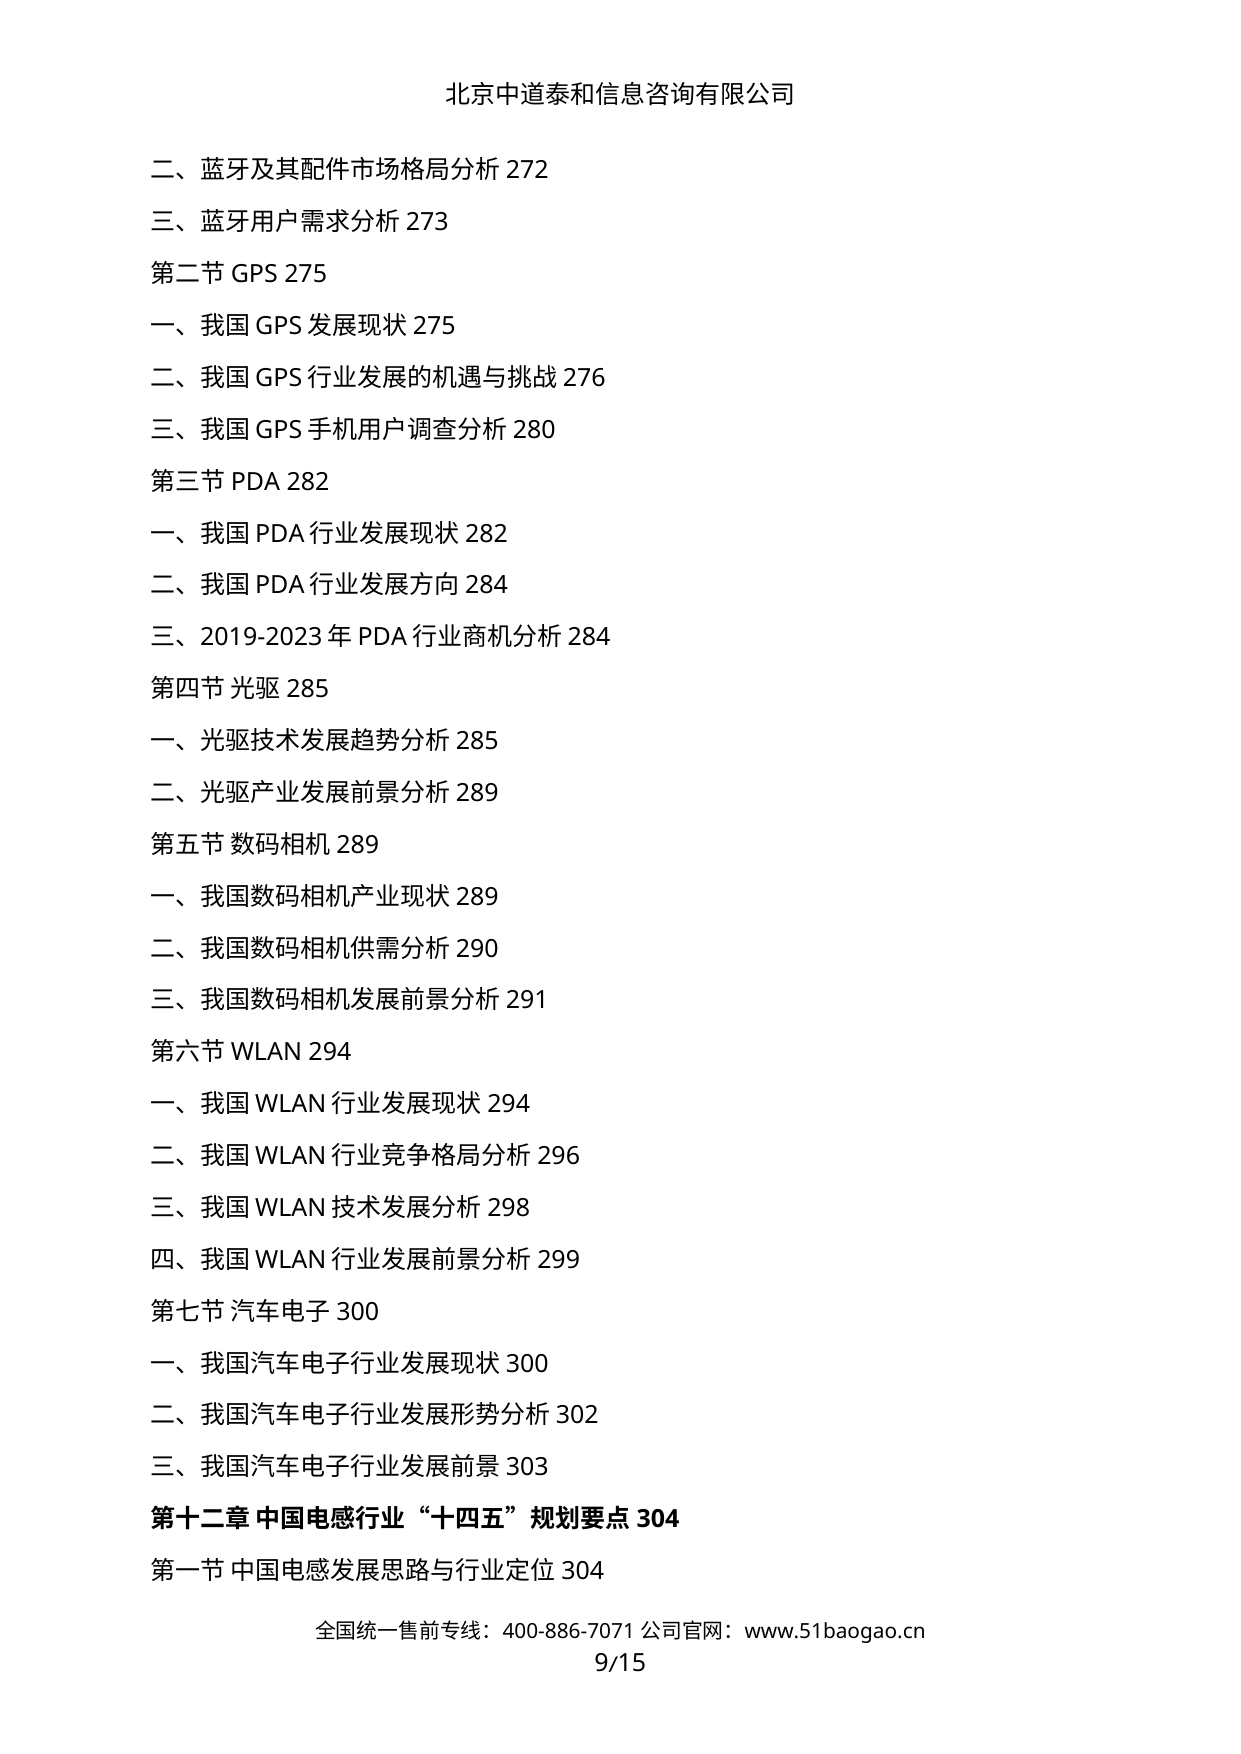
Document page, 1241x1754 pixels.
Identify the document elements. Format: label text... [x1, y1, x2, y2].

text 三、我国汽车电子行业发展前景 303 [150, 1447, 1090, 1483]
text 二、我国汽车电子行业发展形势分析 302 [150, 1395, 1090, 1431]
text 第五节 数码相机 289 [150, 824, 1090, 861]
text 一、光驱技术发展趋势分析 285 [150, 721, 1090, 757]
text 第十二章 中国电感行业“十四五”规划要点 304 [150, 1499, 1090, 1535]
text 三、蓝牙用户需求分析 273 [150, 202, 1090, 238]
text 第一节 中国电感发展思路与行业定位 304 [150, 1551, 1090, 1587]
text 二、我国WLAN行业竞争格局分析 296 [150, 1136, 1090, 1172]
text 二、光驱产业发展前景分析 289 [150, 772, 1090, 809]
text 第七节 汽车电子 300 [150, 1291, 1090, 1327]
text 三、我国WLAN技术发展分析 298 [150, 1187, 1090, 1224]
text 二、蓝牙及其配件市场格局分析 272 [150, 150, 1090, 186]
text 四、我国WLAN行业发展前景分析 299 [150, 1239, 1090, 1276]
text 一、我国汽车电子行业发展现状 300 [150, 1343, 1090, 1379]
text 一、我国GPS发展现状 275 [150, 306, 1090, 342]
text 三、2019-2023年PDA行业商机分析 284 [150, 617, 1090, 653]
text 第三节 PDA 282 [150, 461, 1090, 497]
text 二、我国GPS行业发展的机遇与挑战 276 [150, 357, 1090, 394]
text 第六节 WLAN 294 [150, 1032, 1090, 1068]
text 二、我国数码相机供需分析 290 [150, 928, 1090, 964]
text 三、我国数码相机发展前景分析 291 [150, 980, 1090, 1016]
text 第二节 GPS 275 [150, 254, 1090, 290]
text 二、我国PDA行业发展方向 284 [150, 565, 1090, 601]
text 一、我国PDA行业发展现状 282 [150, 513, 1090, 549]
text 三、我国GPS手机用户调查分析 280 [150, 409, 1090, 446]
text 第四节 光驱 285 [150, 669, 1090, 705]
text 一、我国WLAN行业发展现状 294 [150, 1084, 1090, 1120]
text 一、我国数码相机产业现状 289 [150, 876, 1090, 912]
